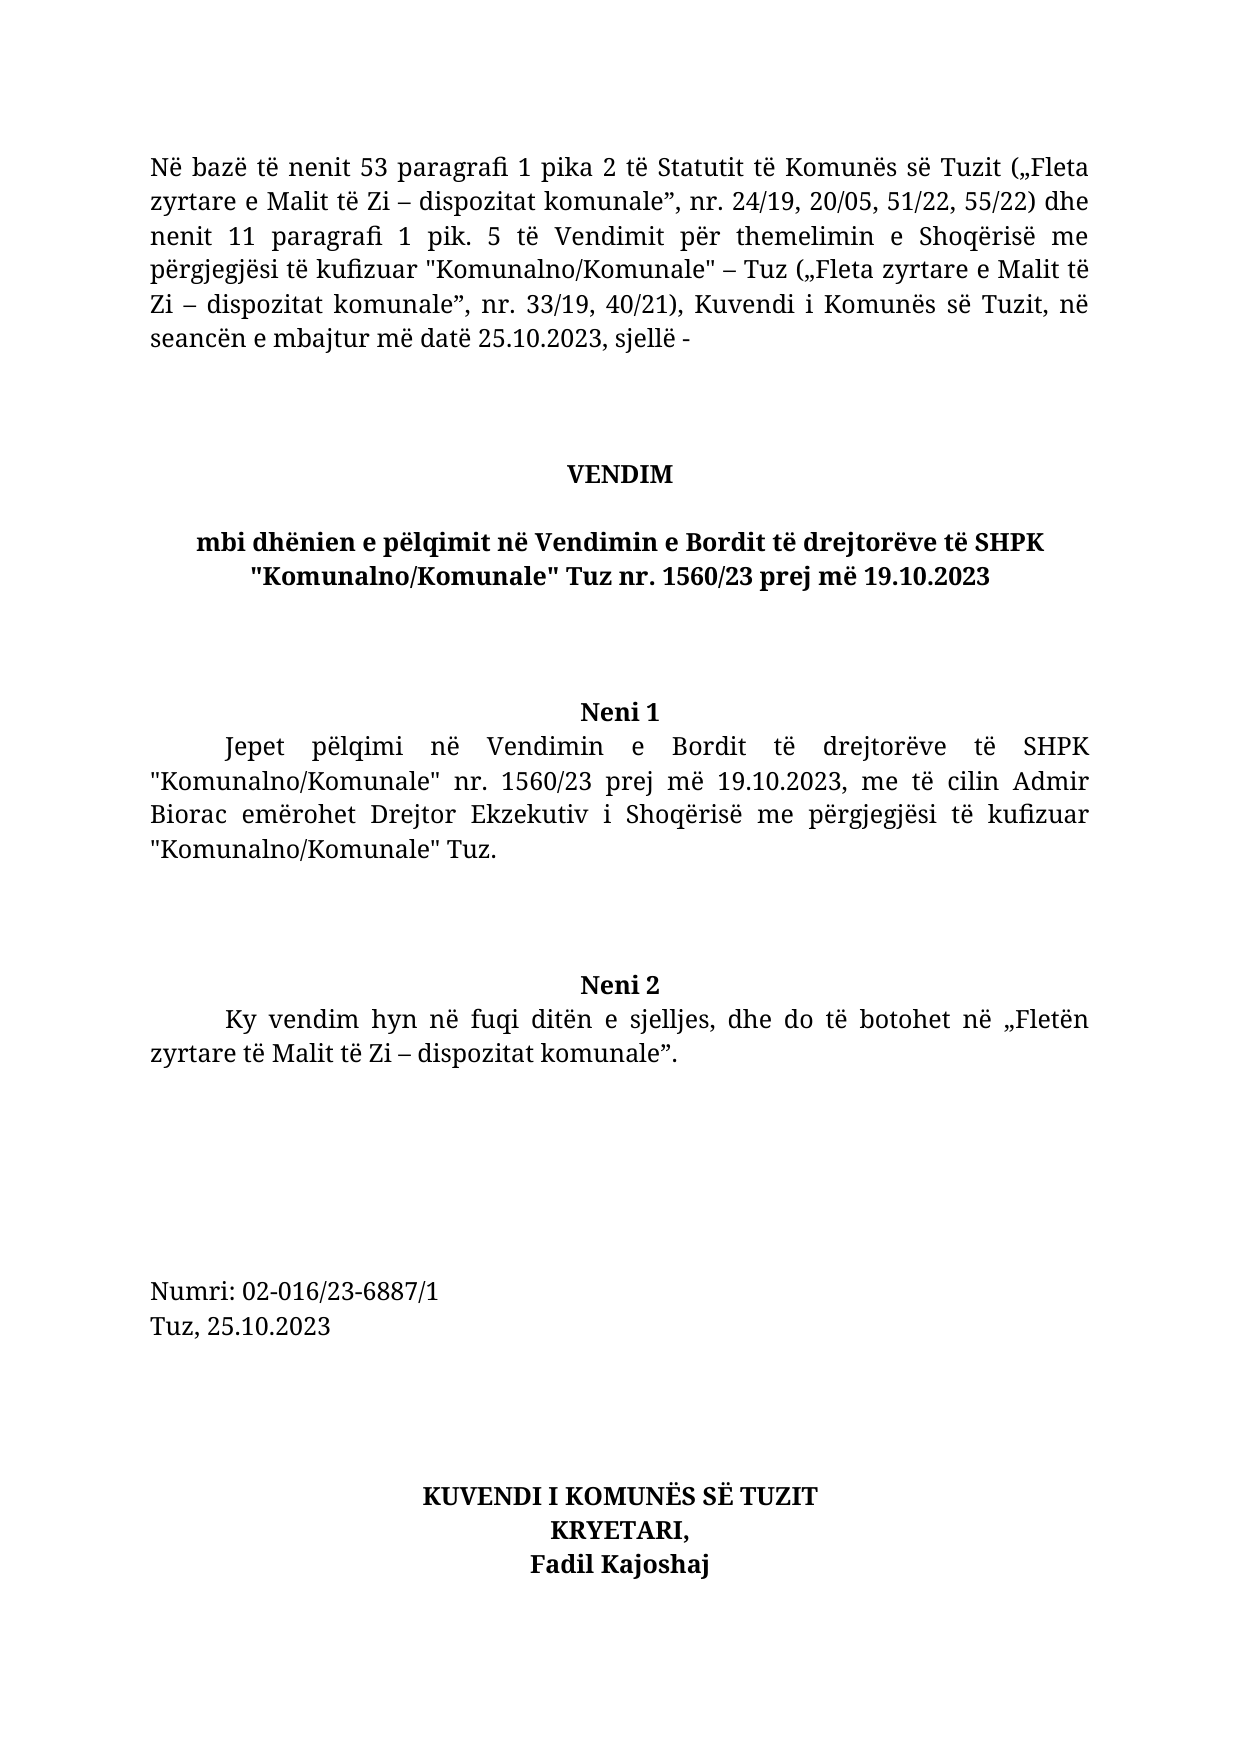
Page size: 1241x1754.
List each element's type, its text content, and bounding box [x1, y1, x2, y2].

text Tuz, 25.10.2023 [150, 1308, 1090, 1342]
text Jepet pëlqimi në Vendimin e Bordit të drejtorëve të SHPK "Komunalno/Komunale" nr. 1560/23 prej më 19.10.2023, me të cilin Admir Biorac emërohet Drejtor Ekzekutiv i Shoqërisë me përgjegjësi të kufizuar "Komunalno/Komunale" Tuz. [150, 729, 1090, 865]
text KRYETARI, [150, 1512, 1090, 1547]
text Në bazë të nenit 53 paragrafi 1 pika 2 të Statutit të Komunës së Tuzit („Fleta zyrtare e Malit të Zi – dispozitat komunale”, nr. 24/19, 20/05, 51/22, 55/22) dhe nenit 11 paragrafi 1 pik. 5 të Vendimit për themelimin e Shoqërisë me përgjegjësi të kufizuar "Komunalno/Komunale" – Tuz („Fleta zyrtare e Malit të Zi – dispozitat komunale”, nr. 33/19, 40/21), Kuvendi i Komunës së Tuzit, në seancën e mbajtur më datë 25.10.2023, sjellë - [150, 150, 1090, 354]
text KUVENDI I KOMUNËS SË TUZIT [150, 1478, 1090, 1512]
text mbi dhënien e pëlqimit në Vendimin e Bordit të drejtorëve të SHPK "Komunalno/Komunale" Tuz nr. 1560/23 prej më 19.10.2023 [150, 525, 1090, 593]
text VENDIM [150, 457, 1090, 491]
text Ky vendim hyn në fuqi ditën e sjelljes, dhe do të botohet në „Fletën zyrtare të Malit të Zi – dispozitat komunale”. [150, 1002, 1090, 1070]
text Neni 1 [150, 695, 1090, 729]
text Numri: 02-016/23-6887/1 [150, 1274, 1090, 1308]
text Fadil Kajoshaj [150, 1547, 1090, 1581]
text Neni 2 [150, 967, 1090, 1002]
